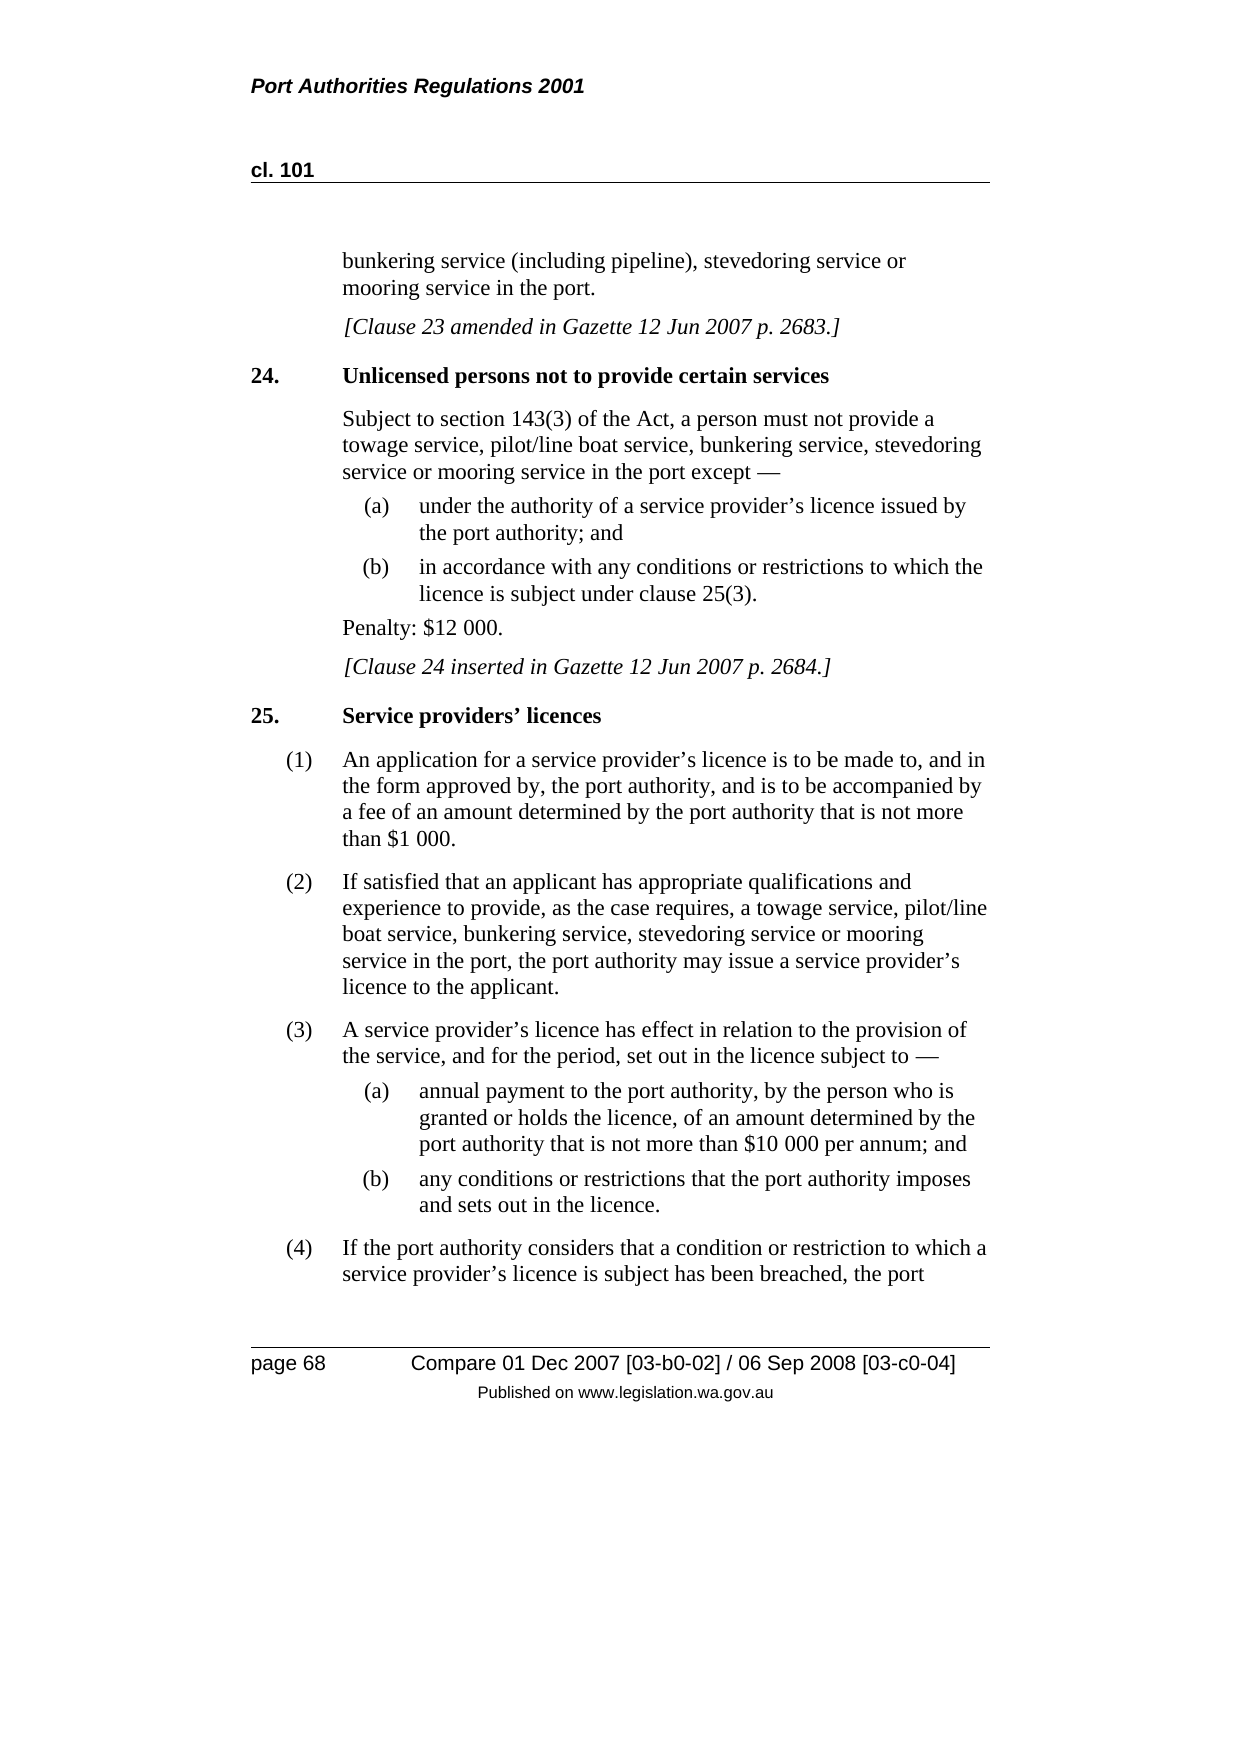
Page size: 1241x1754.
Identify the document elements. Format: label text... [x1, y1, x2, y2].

text (b) in accordance with any conditions or restrictions to which the licence is subject under clause 25(3). [251, 553, 990, 606]
subtitle 24. Unlicensed persons not to provide certain services [251, 362, 990, 388]
text [Clause 24 inserted in Gazette 12 Jun 2007 p. 2684.] [251, 653, 990, 680]
text (b) any conditions or restrictions that the port authority imposes and sets out in the licence. [251, 1164, 990, 1217]
text (3) A service provider’s licence has effect in relation to the provision of the service, and for the period, set out in the licence subject to — [251, 1016, 990, 1069]
subtitle 25. Service providers’ licences [251, 703, 990, 729]
text (1) An application for a service provider’s licence is to be made to, and in the form approved by, the port authority, and is to be accompanied by a fee of an amount determined by the port authority that is not more than $1 000. [251, 746, 990, 851]
text [Clause 23 amended in Gazette 12 Jun 2007 p. 2683.] [251, 313, 990, 339]
text Subject to section 143(3) of the Act, a person must not provide a towage service, pilot/line boat service, bunkering service, stevedoring service or mooring service in the port except — [251, 405, 990, 484]
text (a) under the authority of a service provider’s licence issued by the port authority; and [251, 492, 990, 545]
text (a) annual payment to the port authority, by the person who is granted or holds the licence, of an amount determined by the port authority that is not more than $10 000 per annum; and [251, 1077, 990, 1156]
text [251, 247, 990, 300]
text (2) If satisfied that an applicant has appropriate qualifications and experience to provide, as the case requires, a towage service, pilot/line boat service, bunkering service, stevedoring service or mooring service in the port, the port authority may issue a service provider’s licence to the applicant. [251, 868, 990, 999]
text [251, 1234, 990, 1287]
text Penalty: $12 000. [251, 614, 990, 641]
